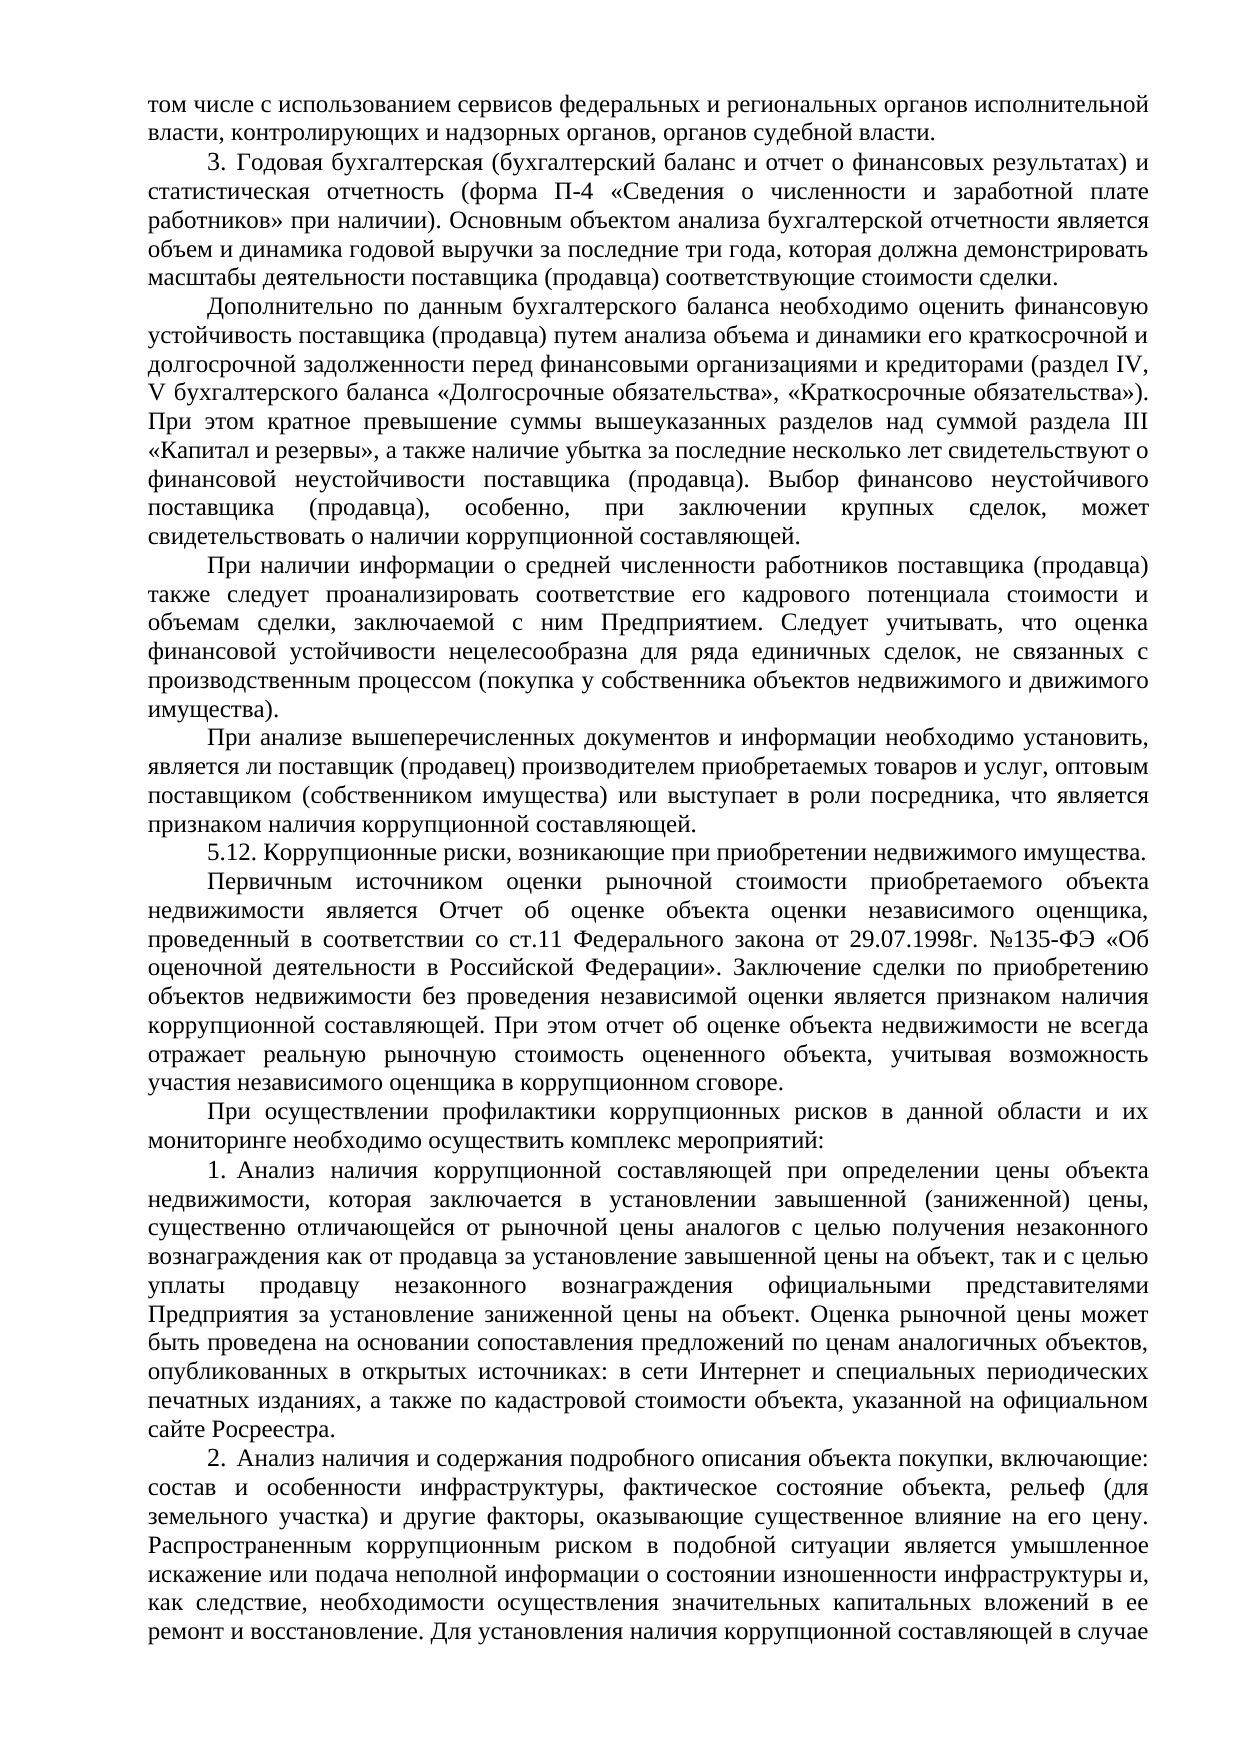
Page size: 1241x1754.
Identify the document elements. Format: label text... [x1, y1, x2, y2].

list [148, 89, 1150, 146]
text При анализе вышеперечисленных документов и информации необходимо установить, является ли поставщик (продавец) производителем приобретаемых товаров и услуг, оптовым поставщиком (собственником имущества) или выступает в роли посредника, что является признаком наличия коррупционной составляющей. [148, 722, 1150, 837]
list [148, 1442, 1150, 1645]
text Первичным источником оценки рыночной стоимости приобретаемого объекта недвижимости является Отчет об оценке объекта оценки независимого оценщика, проведенный в соответствии со ст.11 Федерального закона от 29.07.1998г. №135-ФЭ «Об оценочной деятельности в Российской Федерации». Заключение сделки по приобретению объектов недвижимости без проведения независимой оценки является признаком наличия коррупционной составляющей. При этом отчет об оценке объекта недвижимости не всегда отражает реальную рыночную стоимость оцененного объекта, учитывая возможность участия независимого оценщика в коррупционном сговоре. [148, 866, 1150, 1096]
text При осуществлении профилактики коррупционных рисков в данной области и их мониторинге необходимо осуществить комплекс мероприятий: [148, 1096, 1150, 1154]
list Годовая бухгалтерская (бухгалтерский баланс и отчет о финансовых результатах) и статистическая отчетность (форма П-4 «Сведения о численности и заработной плате работников» при наличии). Основным объектом анализа бухгалтерской отчетности является объем и динамика годовой выручки за последние три года, которая должна демонстрировать масштабы деятельности поставщика (продавца) соответствующие стоимости сделки. [148, 146, 1150, 291]
list Анализ наличия коррупционной составляющей при определении цены объекта недвижимости, которая заключается в установлении завышенной (заниженной) цены, существенно отличающейся от рыночной цены аналогов с целью получения незаконного вознаграждения как от продавца за установление завышенной цены на объект, так и с целью уплаты продавцу незаконного вознаграждения официальными представителями Предприятия за установление заниженной цены на объект. Оценка рыночной цены может быть проведена на основании сопоставления предложений по ценам аналогичных объектов, опубликованных в открытых источниках: в сети Интернет и специальных периодических печатных изданиях, а также по кадастровой стоимости объекта, указанной на официальном сайте Росреестра. [148, 1154, 1150, 1442]
text 5.12. Коррупционные риски, возникающие при приобретении недвижимого имущества. [148, 837, 1152, 866]
text При наличии информации о средней численности работников поставщика (продавца) также следует проанализировать соответствие его кадрового потенциала стоимости и объемам сделки, заключаемой с ним Предприятием. Следует учитывать, что оценка финансовой устойчивости нецелесообразна для ряда единичных сделок, не связанных с производственным процессом (покупка у собственника объектов недвижимого и движимого имущества). [148, 550, 1150, 722]
text Дополнительно по данным бухгалтерского баланса необходимо оценить финансовую устойчивость поставщика (продавца) путем анализа объема и динамики его краткосрочной и долгосрочной задолженности перед финансовыми организациями и кредиторами (раздел IV, V бухгалтерского баланса «Долгосрочные обязательства», «Краткосрочные обязательства»). При этом кратное превышение суммы вышеуказанных разделов над суммой раздела III «Капитал и резервы», а также наличие убытка за последние несколько лет свидетельствуют о финансовой неустойчивости поставщика (продавца). Выбор финансово неустойчивого поставщика (продавца), особенно, при заключении крупных сделок, может свидетельствовать о наличии коррупционной составляющей. [148, 291, 1150, 550]
